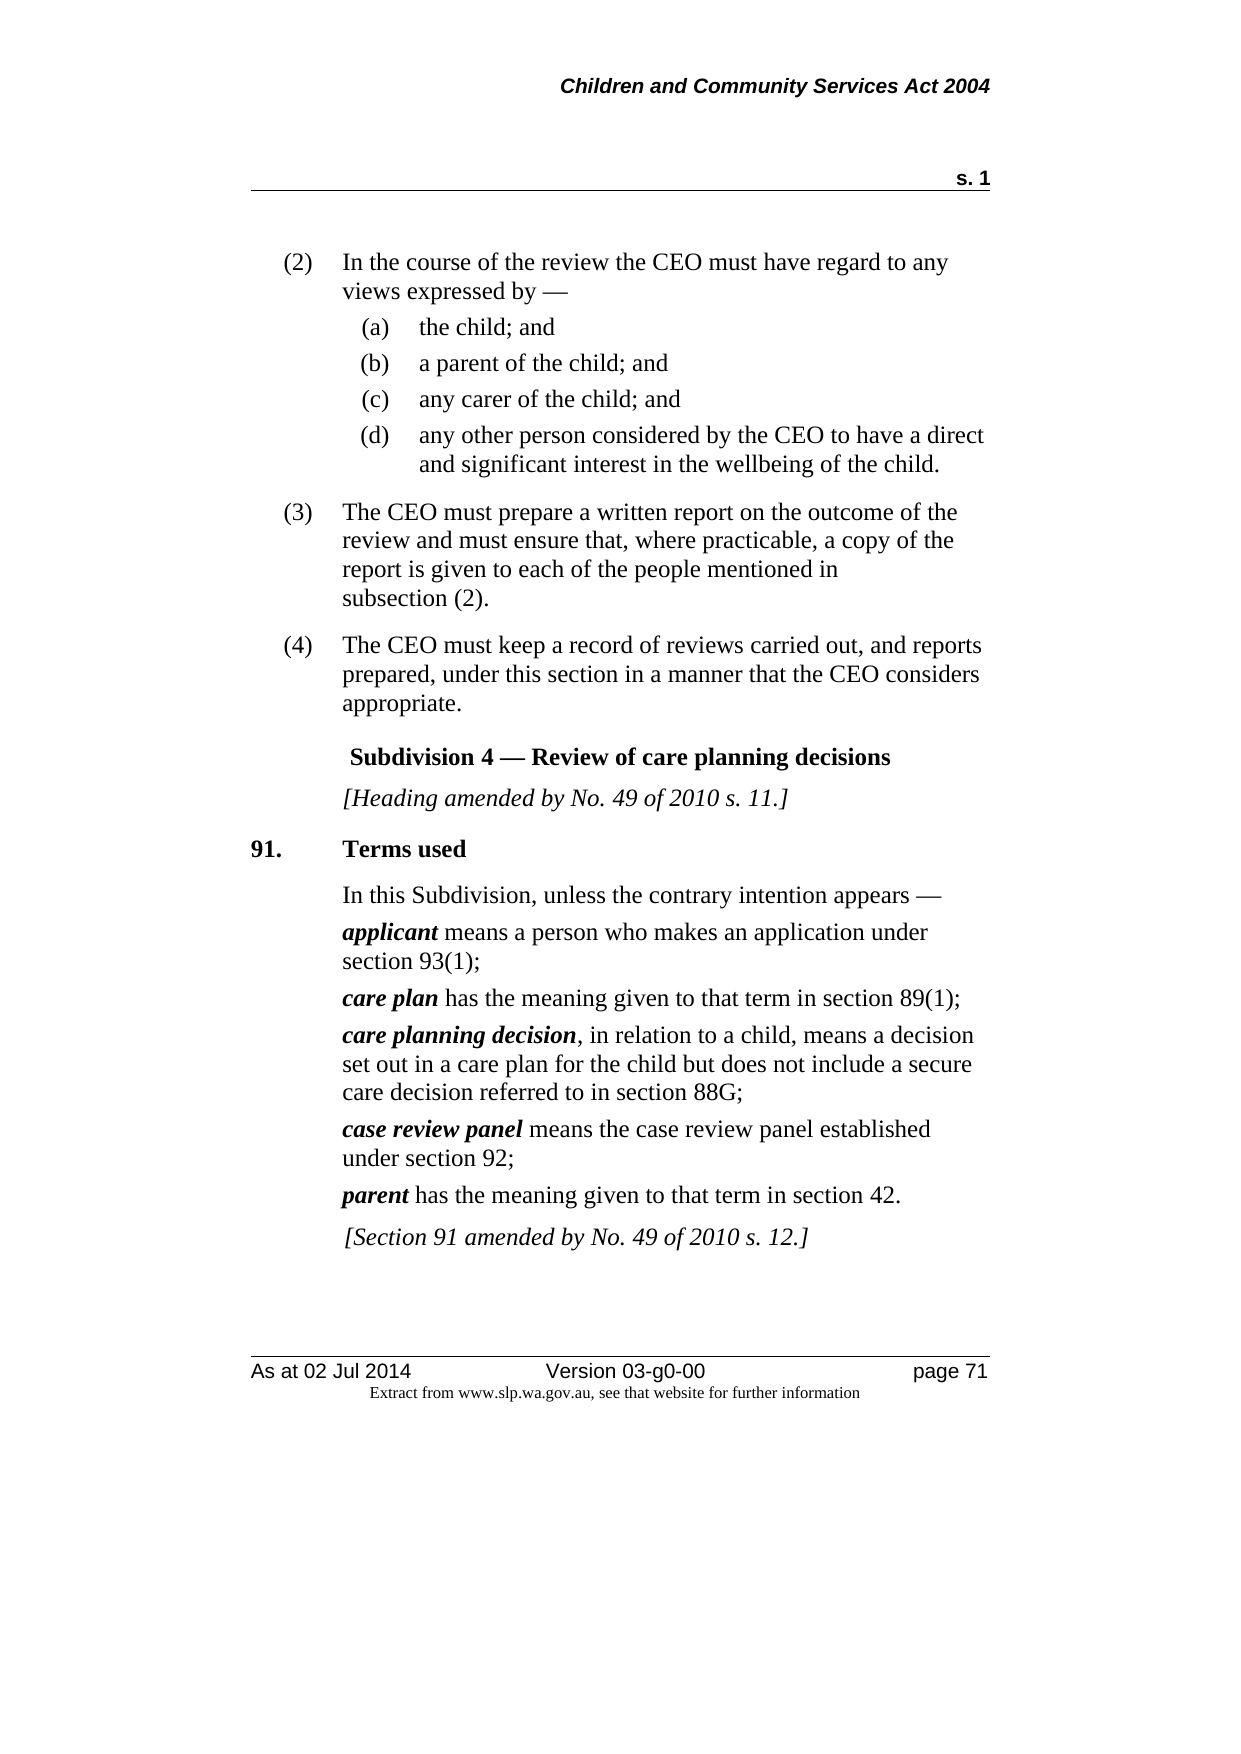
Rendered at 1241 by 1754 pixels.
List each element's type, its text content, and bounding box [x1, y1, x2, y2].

text case review panel means the case review panel established under section 92; [251, 1114, 990, 1172]
subtitle [Heading amended by No. 49 of 2010 s. 11.] [251, 783, 990, 812]
text (2) In the course of the review the CEO must have regard to any views expressed by — [251, 247, 990, 305]
text (4) The CEO must keep a record of reviews carried out, and reports prepared, under this section in a manner that the CEO considers appropriate. [251, 630, 990, 717]
text care planning decision, in relation to a child, means a decision set out in a care plan for the child but does not include a secure care decision referred to in section 88G; [251, 1020, 990, 1106]
text applicant means a person who makes an application under section 93(1); [251, 917, 990, 974]
subtitle 91. Terms used [251, 834, 990, 863]
text parent has the meaning given to that term in section 42. [251, 1180, 990, 1209]
text (a) the child; and [251, 312, 990, 341]
text (b) a parent of the child; and [251, 348, 990, 377]
text In this Subdivision, unless the contrary intention appears — [251, 880, 990, 909]
text care plan has the meaning given to that term in section 89(1); [251, 983, 990, 1012]
text (3) The CEO must prepare a written report on the outcome of the review and must ensure that, where practicable, a copy of the report is given to each of the people mentioned in subsection (2). [251, 497, 990, 612]
text [Section 91 amended by No. 49 of 2010 s. 12.] [251, 1222, 990, 1250]
text (d) any other person considered by the CEO to have a direct and significant interest in the wellbeing of the child. [251, 420, 990, 478]
subtitle Subdivision 4 — Review of care planning decisions [251, 742, 990, 770]
text (c) any carer of the child; and [251, 384, 990, 413]
